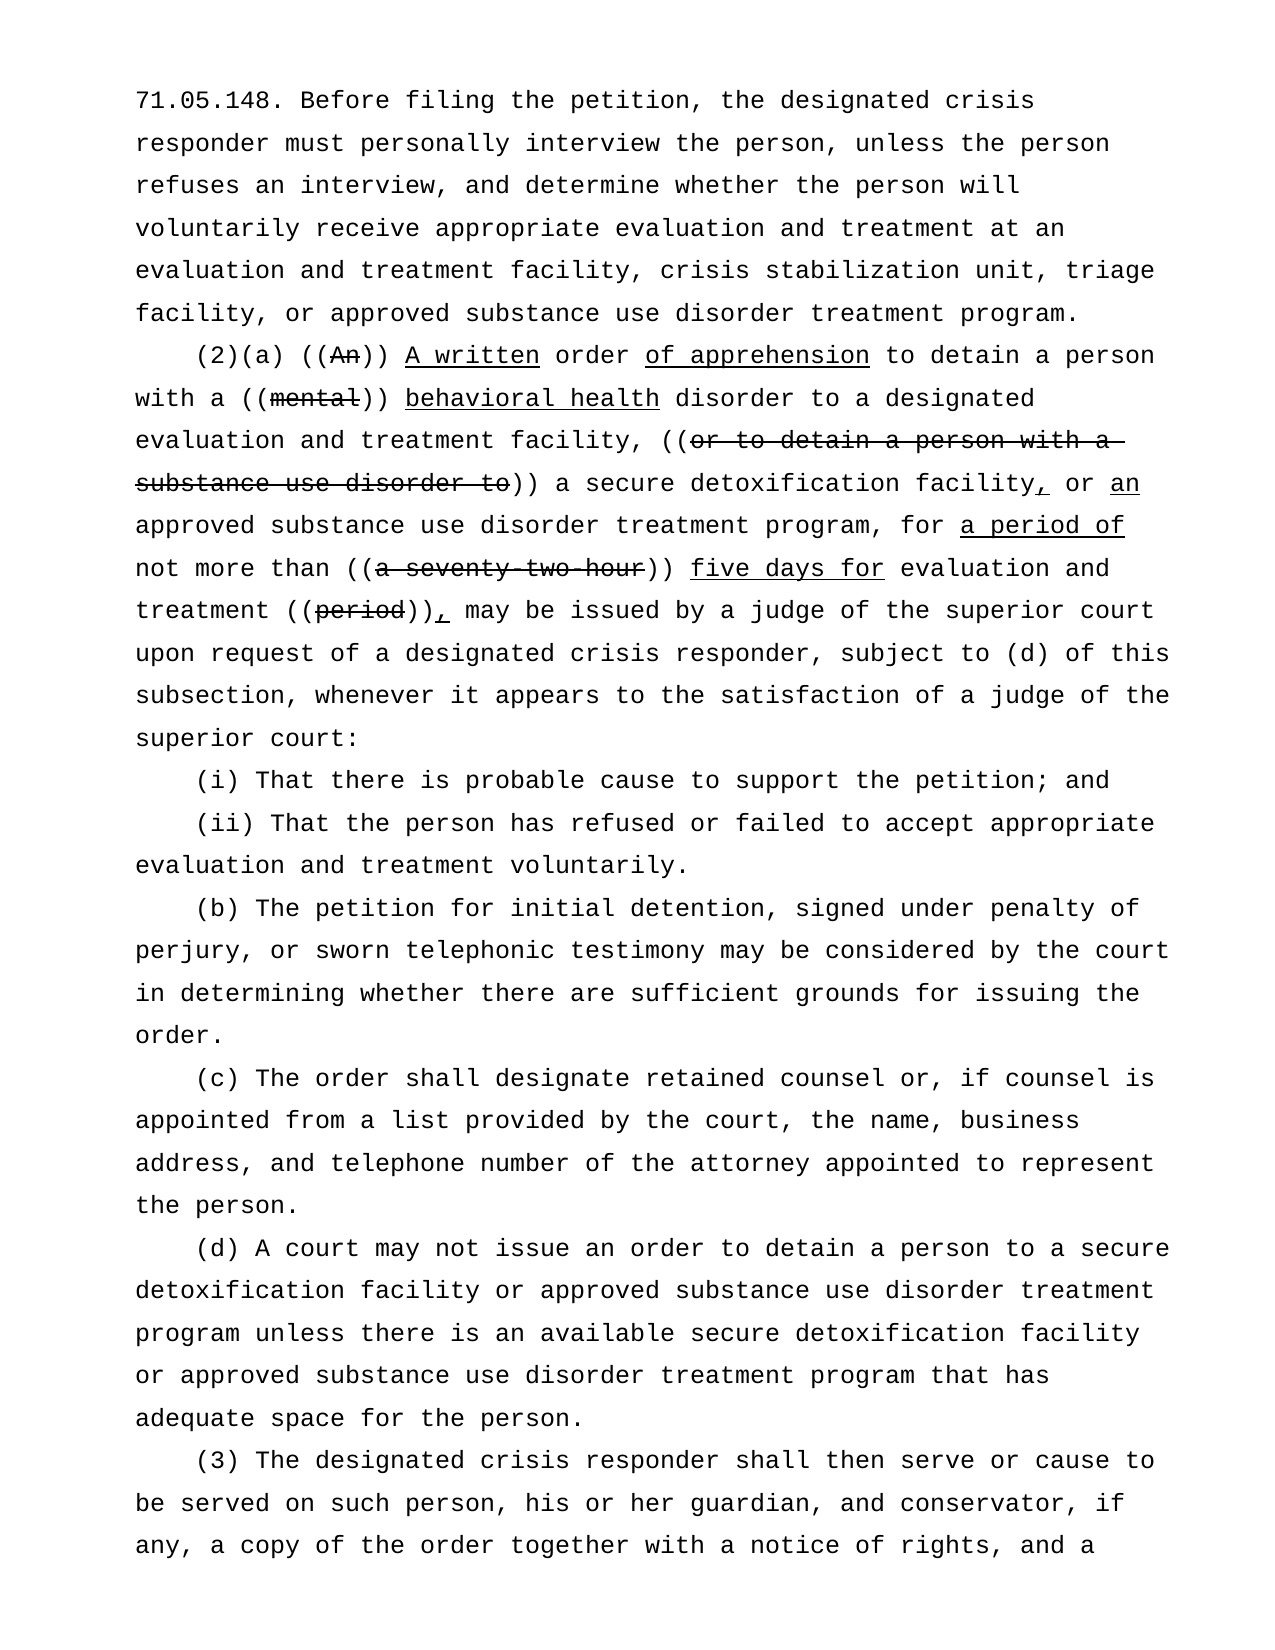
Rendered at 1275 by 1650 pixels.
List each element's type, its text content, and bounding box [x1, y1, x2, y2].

text (b) The petition for initial detention, signed under penalty of perjury, or sworn telephonic testimony may be considered by the court in determining whether there are sufficient grounds for issuing the order. [135, 882, 1170, 1052]
text (i) That there is probable cause to support the petition; and [135, 755, 1170, 797]
text (2)(a) ((An)) A written order of apprehension to detain a person with a ((mental)) behavioral health disorder to a designated evaluation and treatment facility, ((or to detain a person with a substance use disorder to)) a secure detoxification facility, or an approved substance use disorder treatment program, for a period of not more than ((a seventy-two-hour)) five days for evaluation and treatment ((period)), may be issued by a judge of the superior court upon request of a designated crisis responder, subject to (d) of this subsection, whenever it appears to the satisfaction of a judge of the superior court: [135, 330, 1170, 755]
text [135, 1435, 1170, 1562]
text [135, 75, 1170, 330]
text (c) The order shall designate retained counsel or, if counsel is appointed from a list provided by the court, the name, business address, and telephone number of the attorney appointed to represent the person. [135, 1052, 1170, 1222]
text (ii) That the person has refused or failed to accept appropriate evaluation and treatment voluntarily. [135, 797, 1170, 882]
text (d) A court may not issue an order to detain a person to a secure detoxification facility or approved substance use disorder treatment program unless there is an available secure detoxification facility or approved substance use disorder treatment program that has adequate space for the person. [135, 1222, 1170, 1435]
